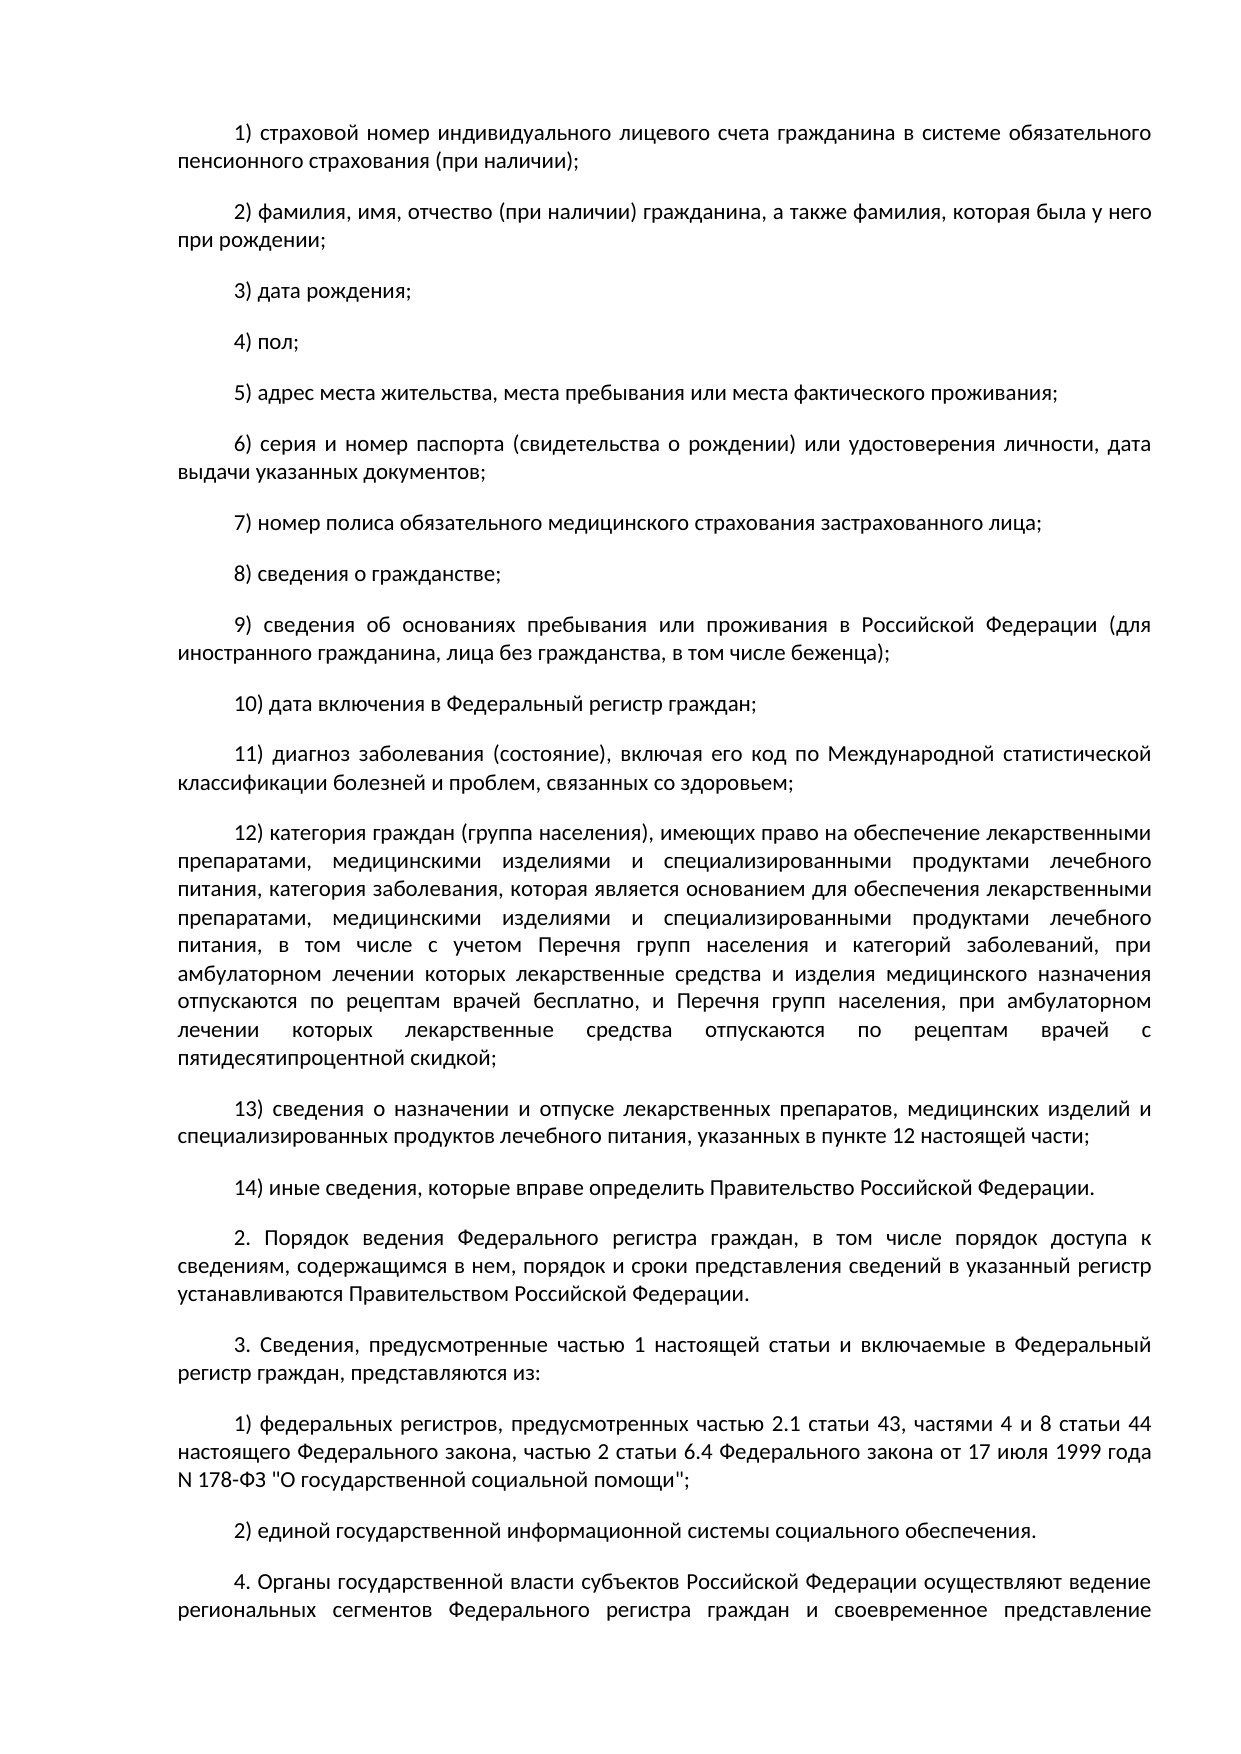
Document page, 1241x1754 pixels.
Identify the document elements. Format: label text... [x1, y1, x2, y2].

text 7) номер полиса обязательного медицинского страхования застрахованного лица; [177, 508, 1152, 536]
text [177, 1567, 1152, 1623]
text 4) пол; [177, 327, 1152, 355]
text 1) федеральных регистров, предусмотренных частью 2.1 статьи 43, частями 4 и 8 статьи 44 настоящего Федерального закона, частью 2 статьи 6.4 Федерального закона от 17 июля 1999 года N 178-ФЗ "О государственной социальной помощи"; [177, 1409, 1152, 1493]
text 10) дата включения в Федеральный регистр граждан; [177, 689, 1152, 717]
text 13) сведения о назначении и отпуске лекарственных препаратов, медицинских изделий и специализированных продуктов лечебного питания, указанных в пункте 12 настоящей части; [177, 1094, 1152, 1150]
text 5) адрес места жительства, места пребывания или места фактического проживания; [177, 378, 1152, 406]
text 11) диагноз заболевания (состояние), включая его код по Международной статистической классификации болезней и проблем, связанных со здоровьем; [177, 739, 1152, 796]
text 1) страховой номер индивидуального лицевого счета гражданина в системе обязательного пенсионного страхования (при наличии); [177, 118, 1152, 174]
text 12) категория граждан (группа населения), имеющих право на обеспечение лекарственными препаратами, медицинскими изделиями и специализированными продуктами лечебного питания, категория заболевания, которая является основанием для обеспечения лекарственными препаратами, медицинскими изделиями и специализированными продуктами лечебного питания, в том числе с учетом Перечня групп населения и категорий заболеваний, при амбулаторном лечении которых лекарственные средства и изделия медицинского назначения отпускаются по рецептам врачей бесплатно, и Перечня групп населения, при амбулаторном лечении которых лекарственные средства отпускаются по рецептам врачей с пятидесятипроцентной скидкой; [177, 818, 1152, 1071]
text 2) фамилия, имя, отчество (при наличии) гражданина, а также фамилия, которая была у него при рождении; [177, 197, 1152, 253]
text 3. Сведения, предусмотренные частью 1 настоящей статьи и включаемые в Федеральный регистр граждан, представляются из: [177, 1331, 1152, 1387]
text 3) дата рождения; [177, 276, 1152, 304]
text 2) единой государственной информационной системы социального обеспечения. [177, 1516, 1152, 1544]
text 9) сведения об основаниях пребывания или проживания в Российской Федерации (для иностранного гражданина, лица без гражданства, в том числе беженца); [177, 610, 1152, 666]
text 6) серия и номер паспорта (свидетельства о рождении) или удостоверения личности, дата выдачи указанных документов; [177, 429, 1152, 485]
text 14) иные сведения, которые вправе определить Правительство Российской Федерации. [177, 1173, 1152, 1201]
text 8) сведения о гражданстве; [177, 559, 1152, 587]
text 2. Порядок ведения Федерального регистра граждан, в том числе порядок доступа к сведениям, содержащимся в нем, порядок и сроки представления сведений в указанный регистр устанавливаются Правительством Российской Федерации. [177, 1223, 1152, 1308]
